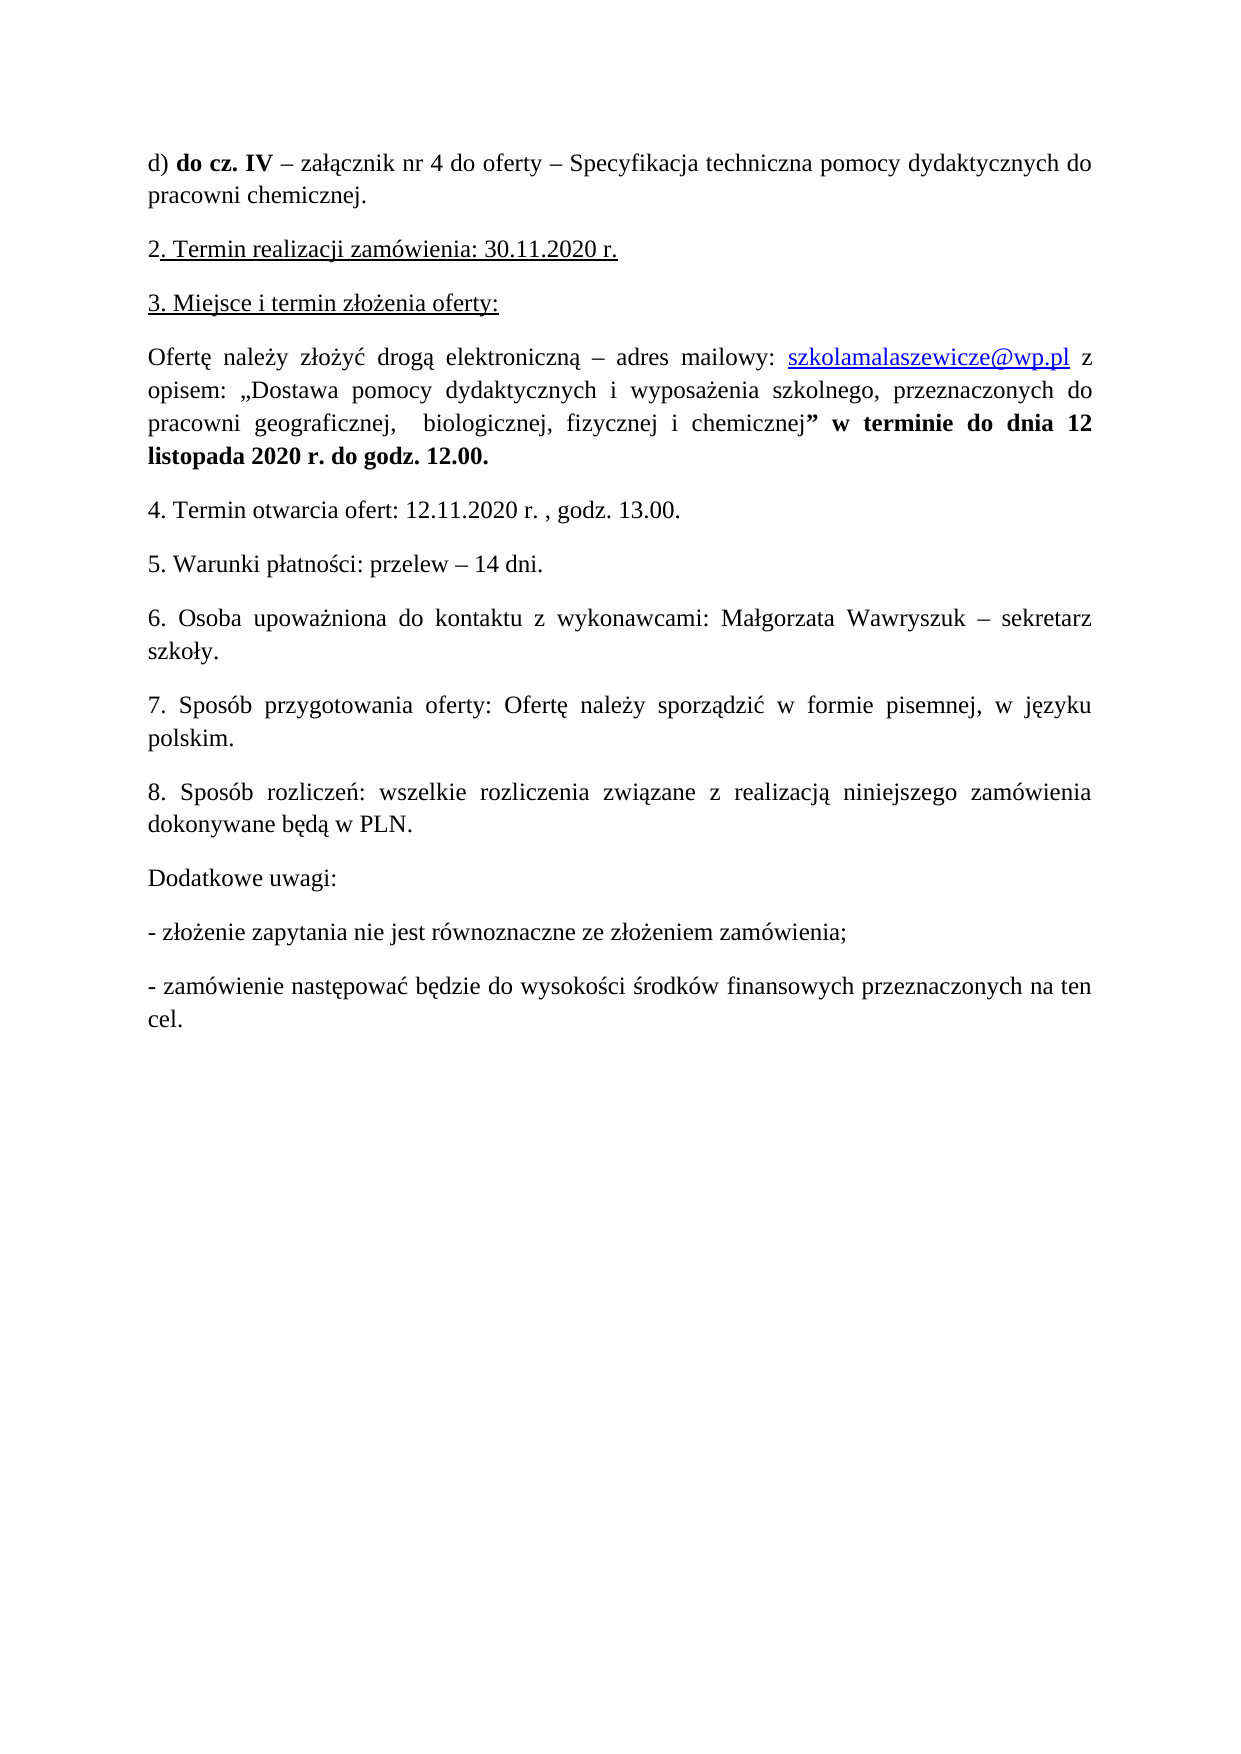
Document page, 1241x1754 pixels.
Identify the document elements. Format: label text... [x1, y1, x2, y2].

text - złożenie zapytania nie jest równoznaczne ze złożeniem zamówienia; [148, 917, 1093, 946]
text - zamówienie następować będzie do wysokości środków finansowych przeznaczonych na ten cel. [148, 971, 1093, 1033]
text 6. Osoba upoważniona do kontaktu z wykonawcami: Małgorzata Wawryszuk – sekretarz szkoły. [148, 603, 1093, 664]
text 5. Warunki płatności: przelew – 14 dni. [148, 549, 1093, 578]
text 7. Sposób przygotowania oferty: Ofertę należy sporządzić w formie pisemnej, w języku polskim. [148, 690, 1093, 751]
text Ofertę należy złożyć drogą elektroniczną – adres mailowy: szkolamalaszewicze@wp.pl z opisem: „Dostawa pomocy dydaktycznych i wyposażenia szkolnego, przeznaczonych do pracowni geograficznej, biologicznej, fizycznej i chemicznej” w terminie do dnia 12 listopada 2020 r. do godz. 12.00. [148, 342, 1093, 470]
text 2. Termin realizacji zamówienia: 30.11.2020 r. [148, 234, 1093, 263]
text d) do cz. IV – załącznik nr 4 do oferty – Specyfikacja techniczna pomocy dydaktycznych do pracowni chemicznej. [148, 148, 1093, 209]
text Dodatkowe uwagi: [148, 863, 1093, 892]
text 3. Miejsce i termin złożenia oferty: [148, 288, 1093, 317]
text 4. Termin otwarcia ofert: 12.11.2020 r. , godz. 13.00. [148, 495, 1093, 524]
text 8. Sposób rozliczeń: wszelkie rozliczenia związane z realizacją niniejszego zamówienia dokonywane będą w PLN. [148, 777, 1093, 838]
